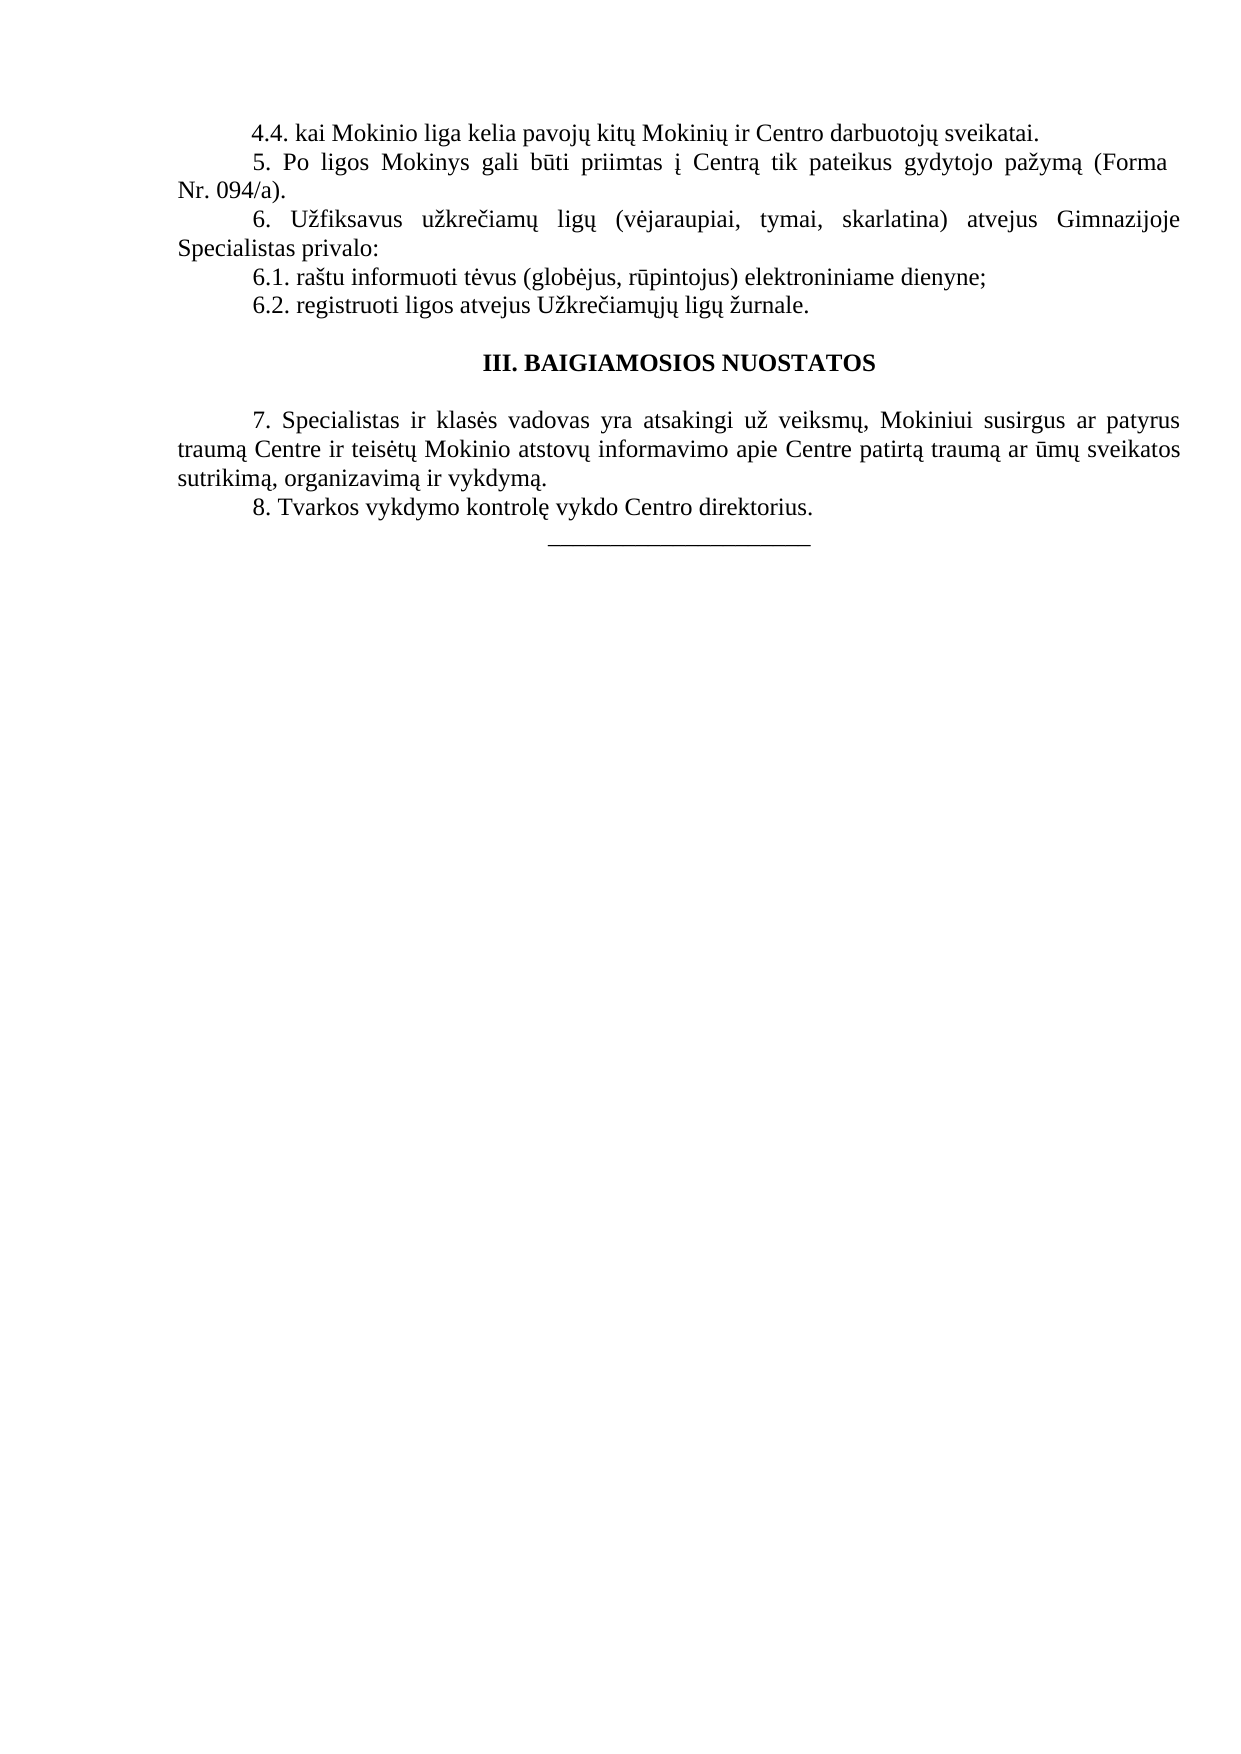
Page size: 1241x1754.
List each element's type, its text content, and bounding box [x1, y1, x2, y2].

list 8. Tvarkos vykdymo kontrolę vykdo Centro direktorius. [177, 492, 1181, 521]
list 5. Po ligos Mokinys gali būti priimtas į Centrą tik pateikus gydytojo pažymą (Forma Nr. 094/a). [177, 147, 1181, 204]
text _____________________ [177, 521, 1181, 549]
list 6. Užfiksavus užkrečiamų ligų (vėjaraupiai, tymai, skarlatina) atvejus Gimnazijoje Specialistas privalo: [177, 204, 1181, 262]
list 6.2. registruoti ligos atvejus Užkrečiamųjų ligų žurnale. [177, 291, 1181, 319]
text III. BAIGIAMOSIOS NUOSTATOS [177, 348, 1181, 377]
list 6.1. raštu informuoti tėvus (globėjus, rūpintojus) elektroniniame dienyne; [177, 262, 1181, 291]
text 4.4. kai Mokinio liga kelia pavojų kitų Mokinių ir Centro darbuotojų sveikatai. [177, 118, 1181, 147]
list 7. Specialistas ir klasės vadovas yra atsakingi už veiksmų, Mokiniui susirgus ar patyrus traumą Centre ir teisėtų Mokinio atstovų informavimo apie Centre patirtą traumą ar ūmų sveikatos sutrikimą, organizavimą ir vykdymą. [177, 406, 1181, 492]
